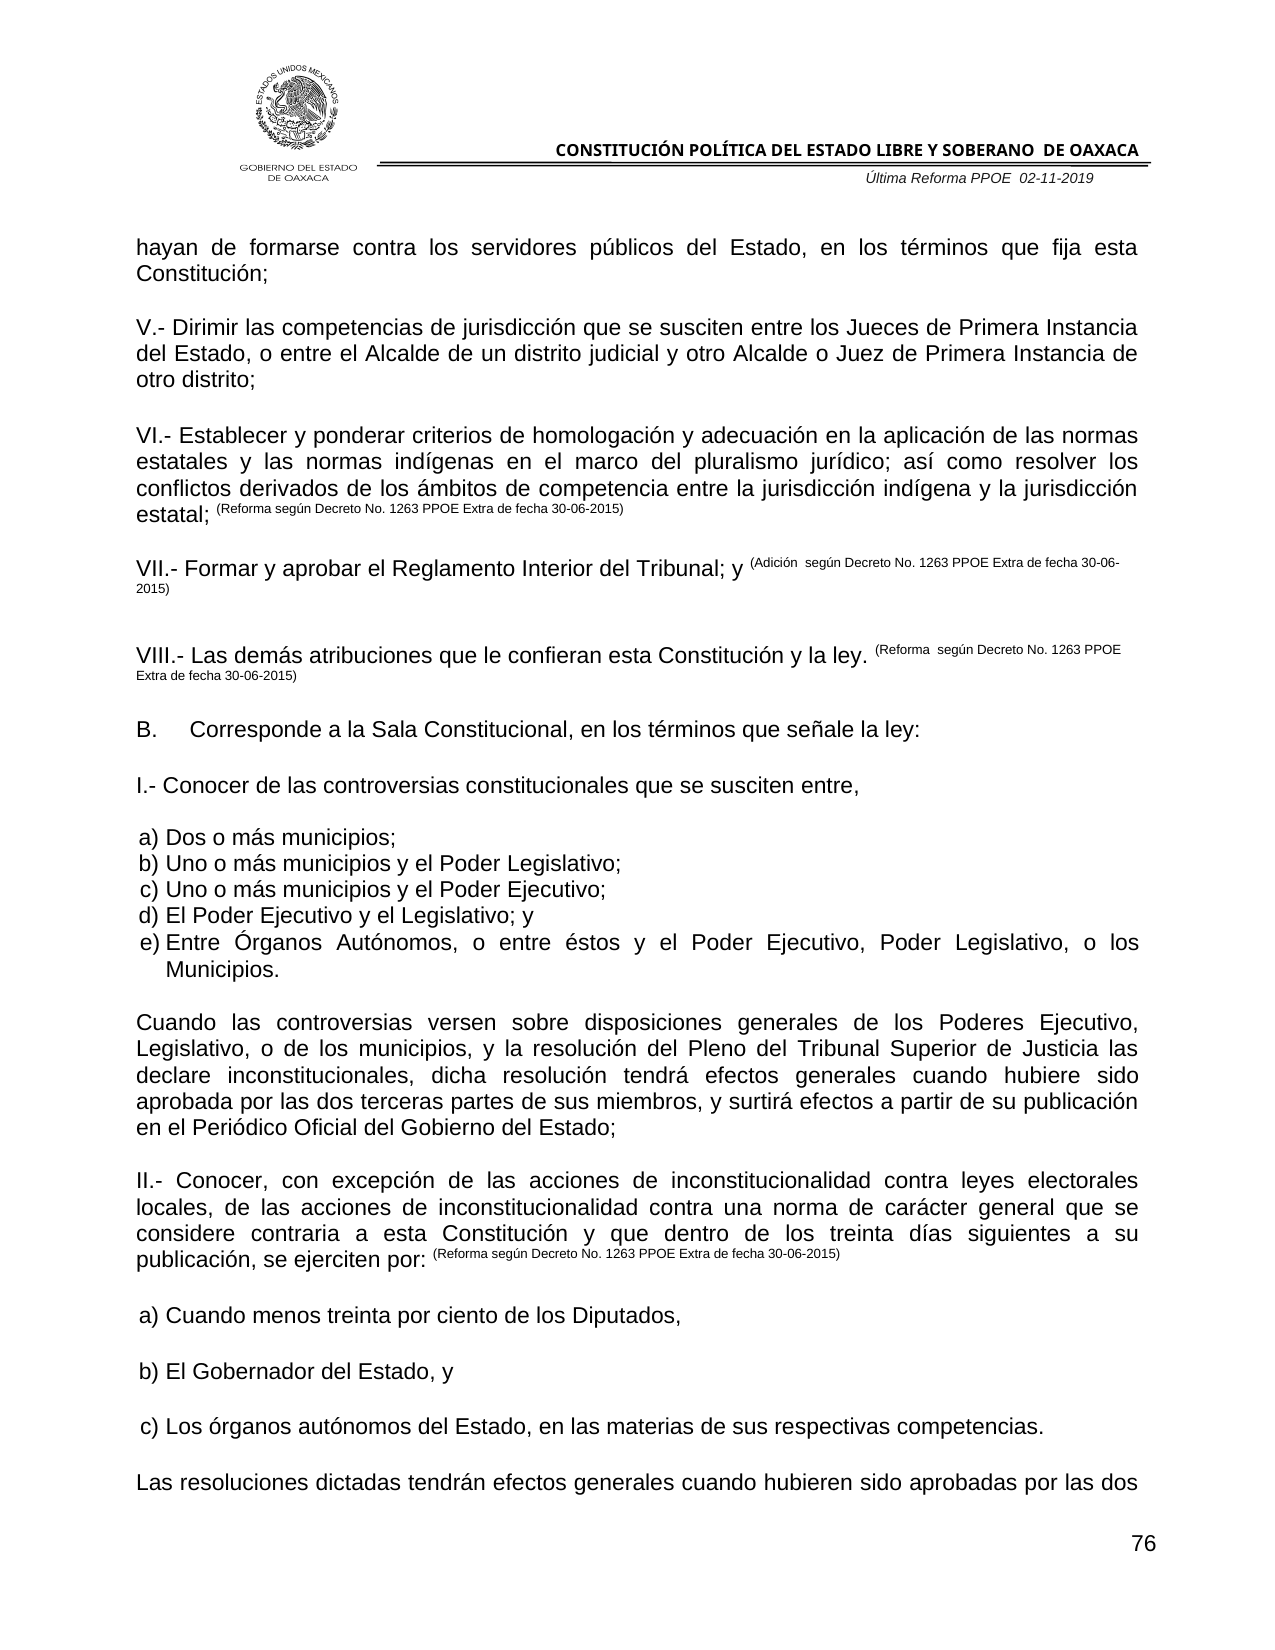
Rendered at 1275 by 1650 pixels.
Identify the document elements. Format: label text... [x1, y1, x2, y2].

list El Poder Ejecutivo y el Legislativo; y [138, 903, 1139, 929]
list Cuando menos treinta por ciento de los Diputados, [138, 1302, 1139, 1328]
list El Gobernador del Estado, y [138, 1358, 1139, 1384]
picture [237, 62, 360, 184]
text VIII.- Las demás atribuciones que le confieran esta Constitución y la ley. (Reforma según Decreto No. 1263 PPOE Extra de fecha 30-06-2015) [136, 642, 1139, 695]
list I.- Conocer de las controversias constitucionales que se susciten entre, [136, 772, 1139, 798]
list Entre Órganos Autónomos, o entre éstos y el Poder Ejecutivo, Poder Legislativo, o los Municipios. [139, 929, 1139, 982]
list Corresponde a la Sala Constitucional, en los términos que señale la ley: [136, 716, 1139, 743]
text II.- Conocer, con excepción de las acciones de inconstitucionalidad contra leyes electorales locales, de las acciones de inconstitucionalidad contra una norma de carácter general que se considere contraria a esta Constitución y que dentro de los treinta días siguientes a su publicación, se ejerciten por: (Reforma según Decreto No. 1263 PPOE Extra de fecha 30-06-2015) [136, 1167, 1139, 1273]
text VII.- Formar y aprobar el Reglamento Interior del Tribunal; y (Adición según Decreto No. 1263 PPOE Extra de fecha 30-06-2015) [136, 555, 1139, 608]
list Los órganos autónomos del Estado, en las materias de sus respectivas competencias. [140, 1413, 1139, 1439]
text V.- Dirimir las competencias de jurisdicción que se susciten entre los Jueces de Primera Instancia del Estado, o entre el Alcalde de un distrito judicial y otro Alcalde o Juez de Primera Instancia de otro distrito; [136, 314, 1139, 393]
list Uno o más municipios y el Poder Ejecutivo; [139, 877, 1139, 903]
list Dos o más municipios; [138, 827, 1139, 850]
text VI.- Establecer y ponderar criterios de homologación y adecuación en la aplicación de las normas estatales y las normas indígenas en el marco del pluralismo jurídico; así como resolver los conflictos derivados de los ámbitos de competencia entre la jurisdicción indígena y la jurisdicción estatal; (Reforma según Decreto No. 1263 PPOE Extra de fecha 30-06-2015) [136, 422, 1139, 527]
list Uno o más municipios y el Poder Legislativo; [138, 850, 1139, 877]
text Cuando las controversias versen sobre disposiciones generales de los Poderes Ejecutivo, Legislativo, o de los municipios, y la resolución del Pleno del Tribunal Superior de Justicia las declare inconstitucionales, dicha resolución tendrá efectos generales cuando hubiere sido aprobada por las dos terceras partes de sus miembros, y surtirá efectos a partir de su publicación en el Periódico Oficial del Gobierno del Estado; [136, 1009, 1139, 1141]
